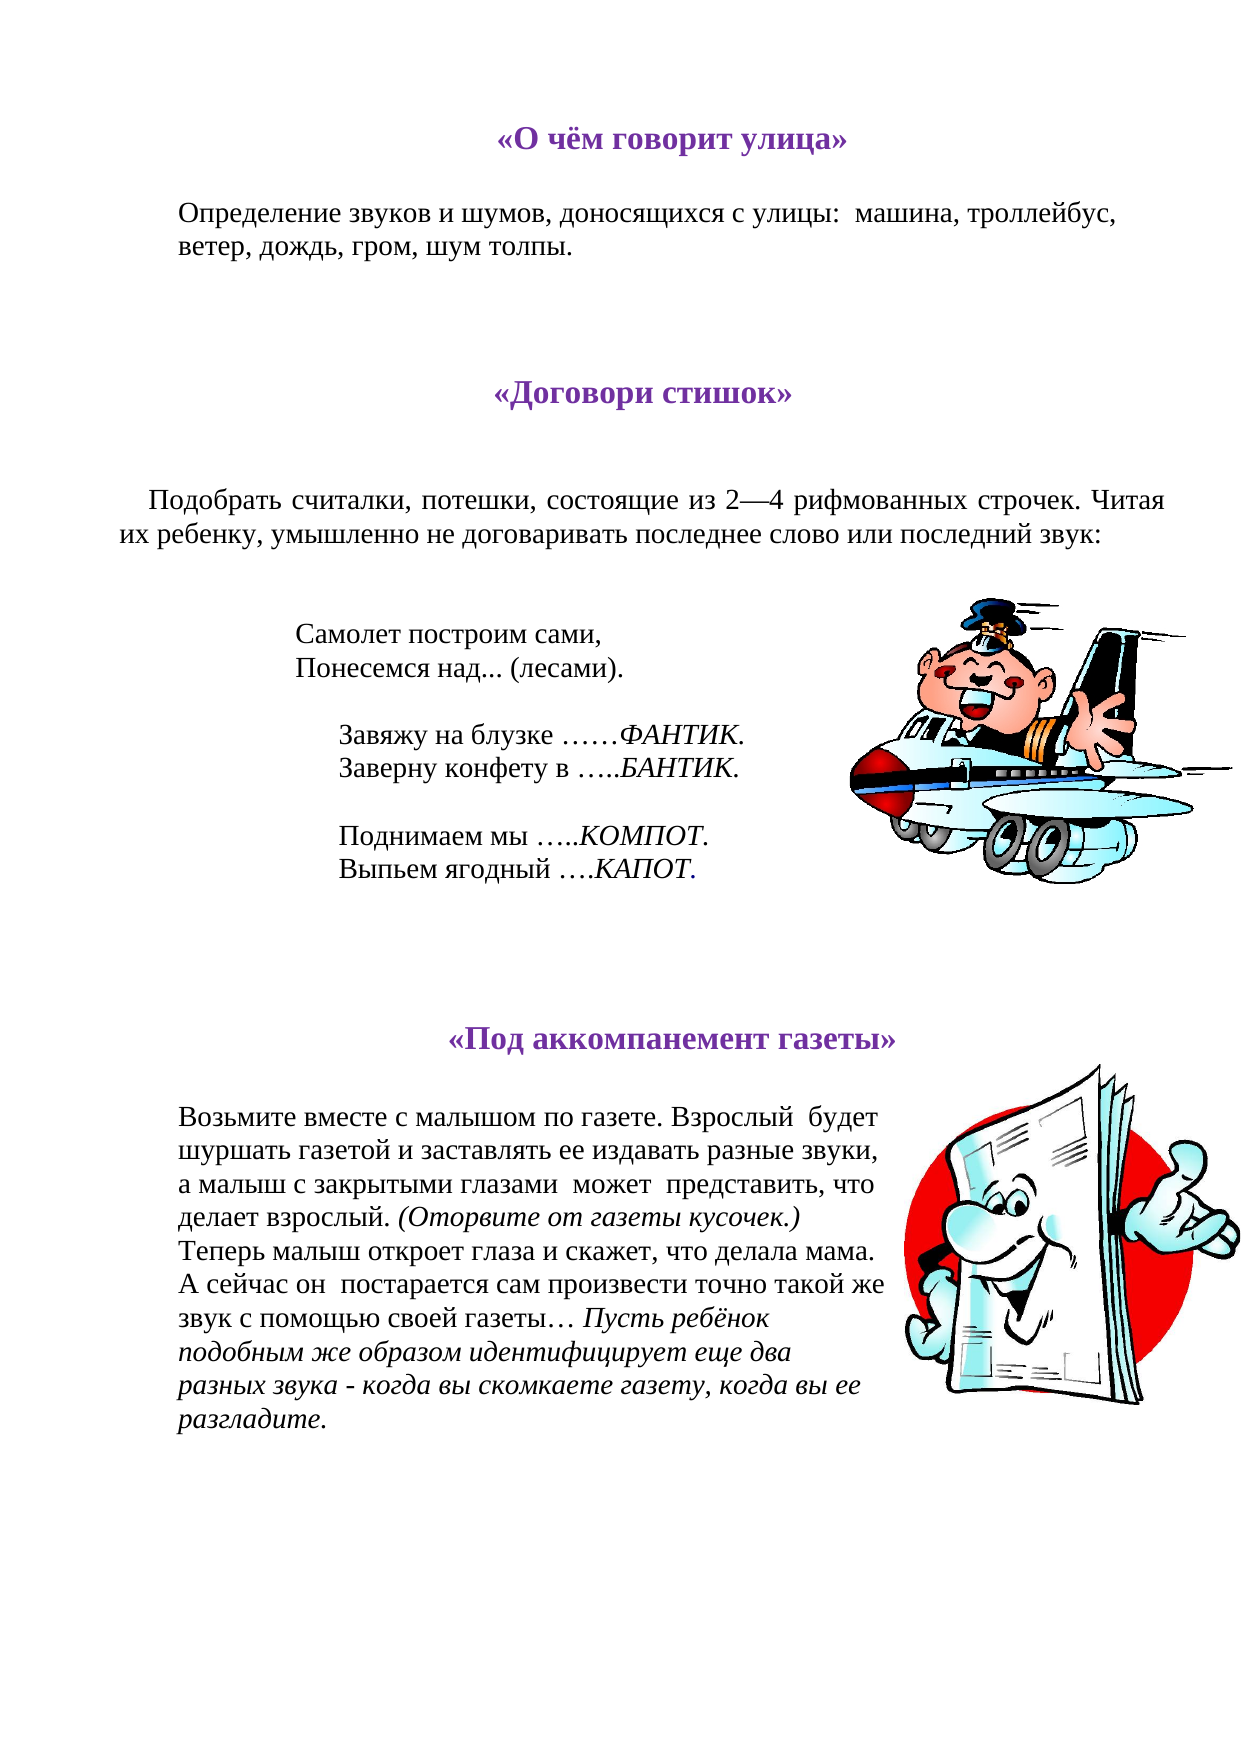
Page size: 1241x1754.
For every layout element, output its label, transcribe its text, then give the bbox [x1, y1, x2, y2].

picture [849, 598, 1233, 884]
text Заверну конфету в …..БАНТИК. [178, 751, 849, 784]
picture [904, 1064, 1241, 1405]
text «Договори стишок» [119, 372, 1167, 410]
text Подобрать считалки, потешки, состоящие из 2—4 рифмованных строчек. Читая их ребенку, умышленно не договаривать последнее слово или последний звук: [119, 482, 1166, 549]
text «Под аккомпанемент газеты» [178, 1018, 1167, 1056]
text Завяжу на блузке ……ФАНТИК. [178, 717, 849, 751]
text Поднимаем мы …..КОМПОТ. [178, 818, 849, 851]
text «О чём говорит улица» [178, 118, 1167, 156]
text Возьмите вместе с малышом по газете. Взрослый будет шуршать газетой и заставлять ее издавать разные звуки, а малыш с закрытыми глазами может представить, что делает взрослый. (Оторвите от газеты кусочек.) Теперь малыш откроет глаза и скажет, что делала мама. А сейчас он постарается сам произвести точно такой же звук с помощью своей газеты… Пусть ребёнок подобным же образом идентифицирует еще два разных звука - когда вы скомкаете газету, когда вы ее разгладите. [178, 1099, 1167, 1434]
text Определение звуков и шумов, доносящихся с улицы: машина, троллейбус, ветер, дождь, гром, шум толпы. [178, 195, 1167, 262]
text Самолет построим сами, Понесемся над... (лесами). [295, 616, 849, 683]
text Выпьем ягодный ….КАПОТ. [178, 851, 1167, 885]
